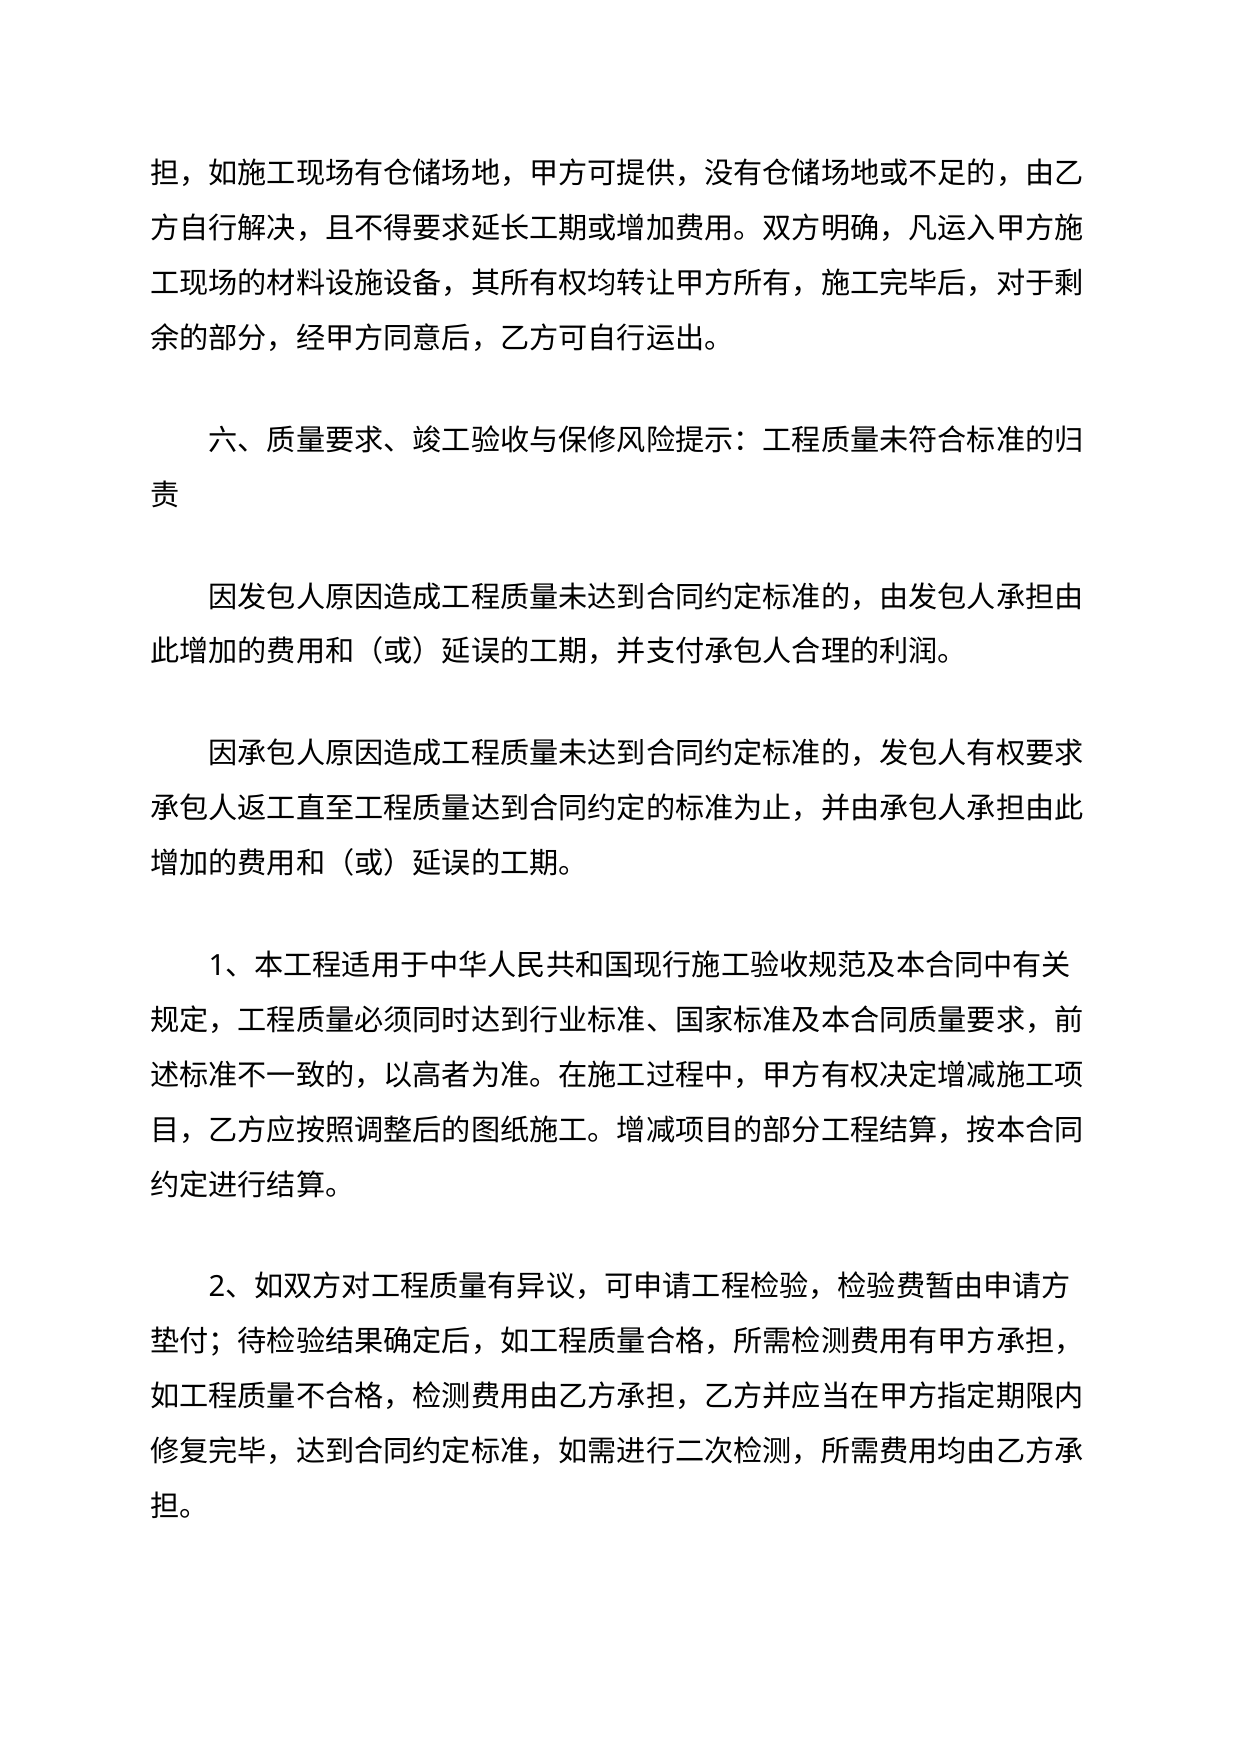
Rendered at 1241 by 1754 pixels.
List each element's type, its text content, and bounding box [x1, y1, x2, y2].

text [150, 150, 1090, 357]
text 因承包人原因造成工程质量未达到合同约定标准的，发包人有权要求承包人返工直至工程质量达到合同约定的标准为止，并由承包人承担由此增加的费用和（或）延误的工期。 [150, 730, 1090, 882]
text 2、如双方对工程质量有异议，可申请工程检验，检验费暂由申请方垫付；待检验结果确定后，如工程质量合格，所需检测费用有甲方承担，如工程质量不合格，检测费用由乙方承担，乙方并应当在甲方指定期限内修复完毕，达到合同约定标准，如需进行二次检测，所需费用均由乙方承担。 [150, 1263, 1090, 1525]
text 六、质量要求、竣工验收与保修风险提示：工程质量未符合标准的归责 [150, 416, 1090, 514]
text 1、本工程适用于中华人民共和国现行施工验收规范及本合同中有关规定，工程质量必须同时达到行业标准、国家标准及本合同质量要求，前述标准不一致的，以高者为准。在施工过程中，甲方有权决定增减施工项目，乙方应按照调整后的图纸施工。增减项目的部分工程结算，按本合同约定进行结算。 [150, 941, 1090, 1203]
text 因发包人原因造成工程质量未达到合同约定标准的，由发包人承担由此增加的费用和（或）延误的工期，并支付承包人合理的利润。 [150, 573, 1090, 670]
